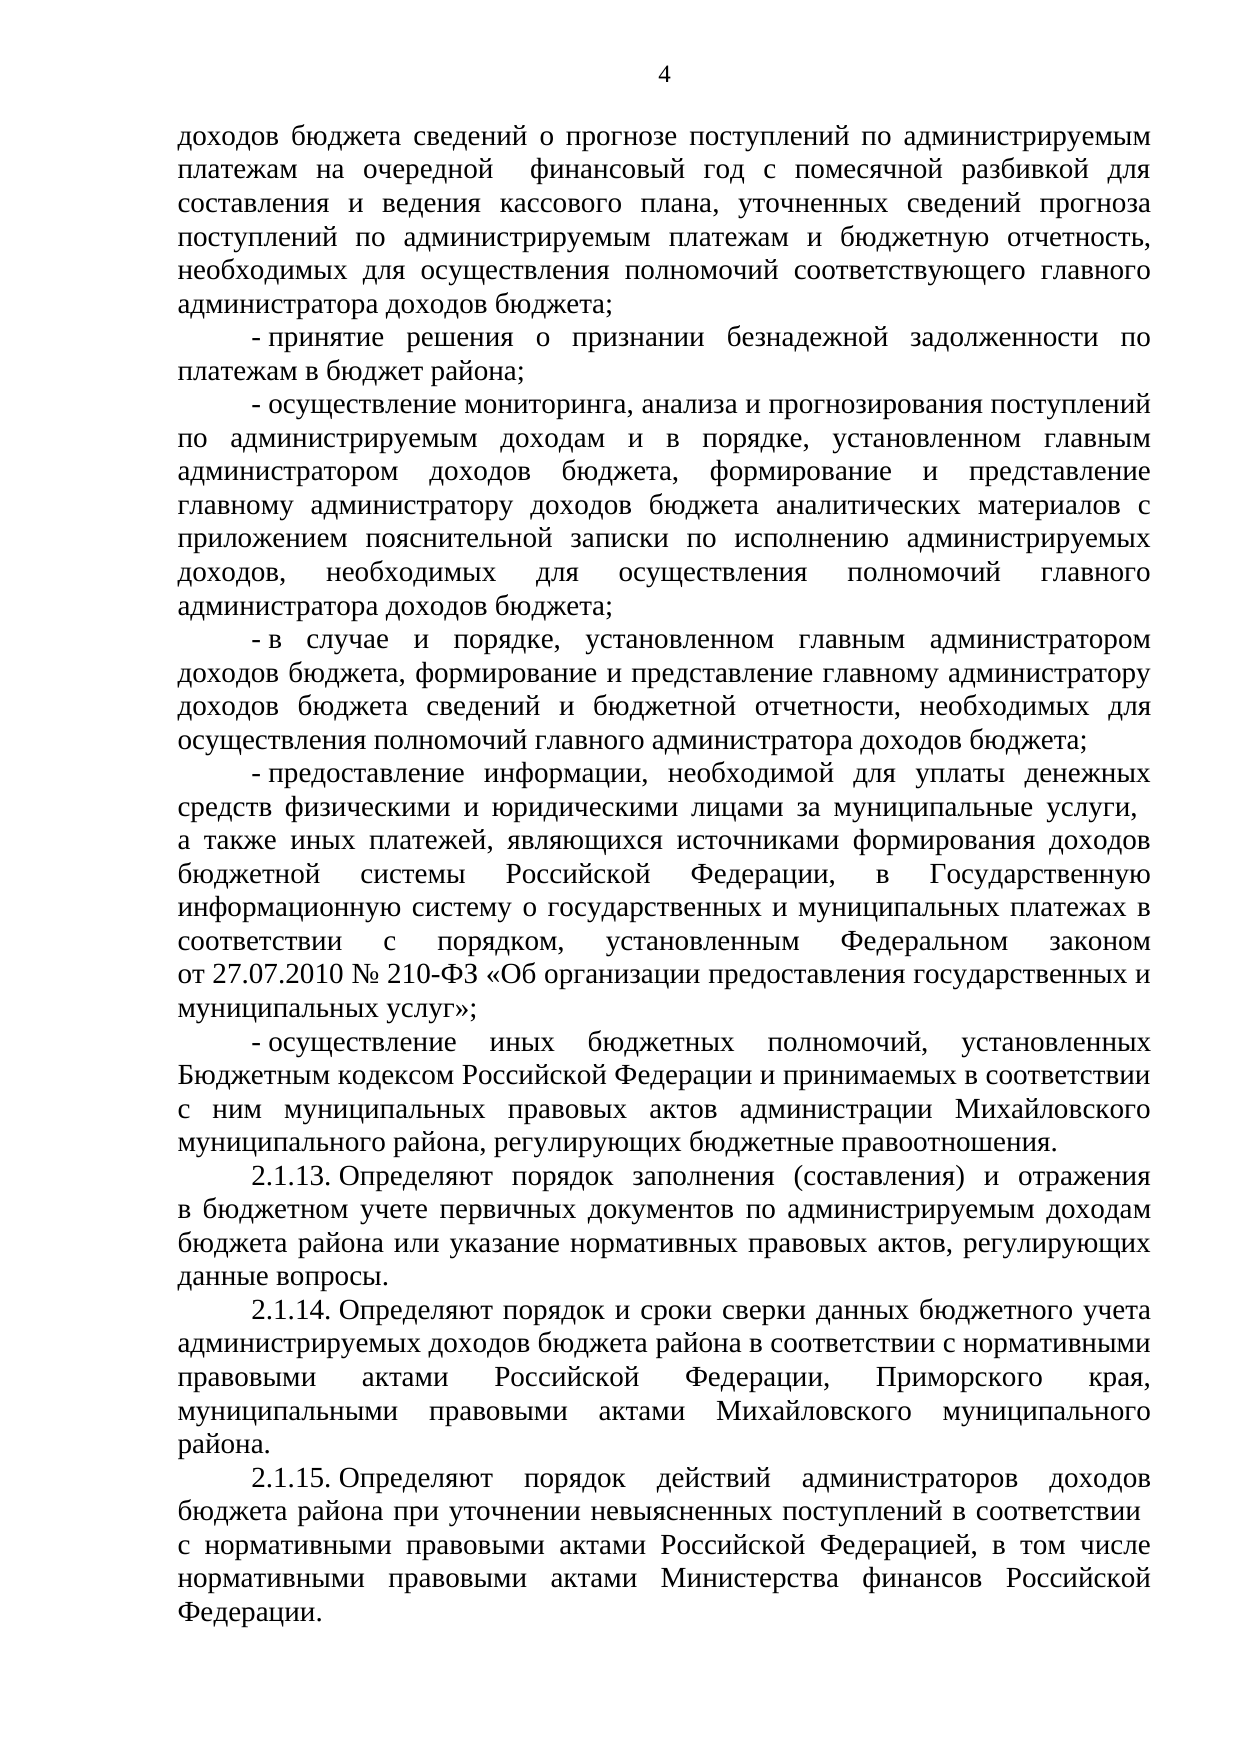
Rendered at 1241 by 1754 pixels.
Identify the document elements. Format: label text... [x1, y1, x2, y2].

text 2.1.13. Определяют порядок заполнения (составления) и отражения в бюджетном учете первичных документов по администрируемым доходам бюджета района или указание нормативных правовых актов, регулирующих данные вопросы. [177, 1158, 1152, 1292]
text 2.1.14. Определяют порядок и сроки сверки данных бюджетного учета администрируемых доходов бюджета района в соответствии с нормативными правовыми актами Российской Федерации, Приморского края, муниципальными правовыми актами Михайловского муниципального района. [177, 1292, 1152, 1460]
text - принятие решения о признании безнадежной задолженности по платежам в бюджет района; [177, 319, 1152, 386]
text - предоставление информации, необходимой для уплаты денежных средств физическими и юридическими лицами за муниципальные услуги, а также иных платежей, являющихся источниками формирования доходов бюджетной системы Российской Федерации, в Государственную информационную систему о государственных и муниципальных платежах в соответствии с порядком, установленным Федеральном законом от 27.07.2010 № 210-ФЗ «Об организации предоставления государственных и муниципальных услуг»; [177, 755, 1152, 1024]
text 2.1.15. Определяют порядок действий администраторов доходов бюджета района при уточнении невыясненных поступлений в соответствии с нормативными правовыми актами Российской Федерацией, в том числе нормативными правовыми актами Министерства финансов Российской Федерации. [177, 1460, 1152, 1627]
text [177, 118, 1152, 319]
text - осуществление мониторинга, анализа и прогнозирования поступлений по администрируемым доходам и в порядке, установленном главным администратором доходов бюджета, формирование и представление главному администратору доходов бюджета аналитических материалов с приложением пояснительной записки по исполнению администрируемых доходов, необходимых для осуществления полномочий главного администратора доходов бюджета; [177, 386, 1152, 621]
text - осуществление иных бюджетных полномочий, установленных Бюджетным кодексом Российской Федерации и принимаемых в соответствии с ним муниципальных правовых актов администрации Михайловского муниципального района, регулирующих бюджетные правоотношения. [177, 1024, 1152, 1158]
text - в случае и порядке, установленном главным администратором доходов бюджета, формирование и представление главному администратору доходов бюджета сведений и бюджетной отчетности, необходимых для осуществления полномочий главного администратора доходов бюджета; [177, 621, 1152, 755]
